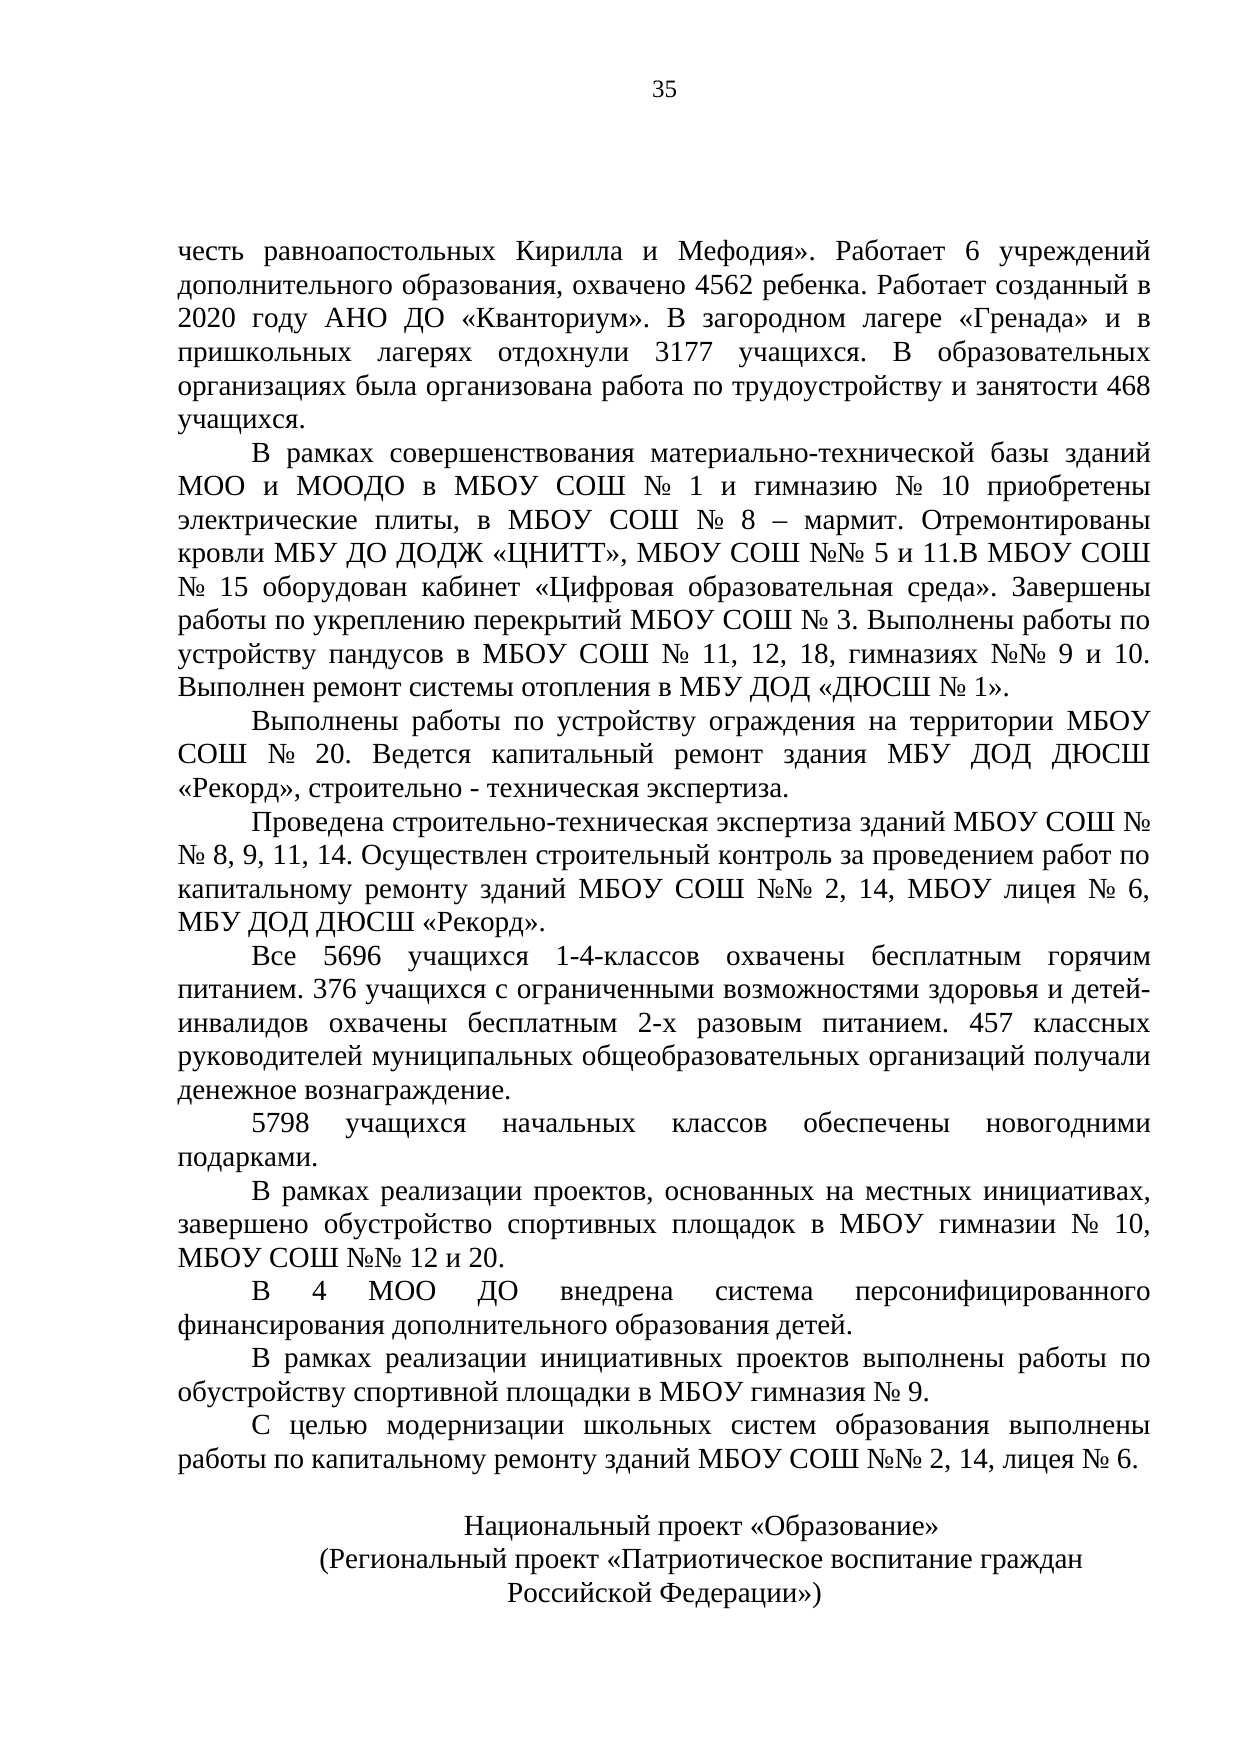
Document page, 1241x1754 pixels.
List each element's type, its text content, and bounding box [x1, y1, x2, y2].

text Проведена строительно-техническая экспертиза зданий МБОУ СОШ №№ 8, 9, 11, 14. Осуществлен строительный контроль за проведением работ по капитальному ремонту зданий МБОУ СОШ №№ 2, 14, МБОУ лицея № 6, МБУ ДОД ДЮСШ «Рекорд». [177, 804, 1152, 938]
text 5798 учащихся начальных классов обеспечены новогодними подарками. [177, 1106, 1152, 1173]
text В рамках реализации проектов, основанных на местных инициативах, завершено обустройство спортивных площадок в МБОУ гимназии № 10, МБОУ СОШ №№ 12 и 20. [177, 1173, 1152, 1273]
text В 4 МОО ДО внедрена система персонифицированного финансирования дополнительного образования детей. [177, 1273, 1152, 1340]
text В рамках реализации инициативных проектов выполнены работы по обустройству спортивной площадки в МБОУ гимназия № 9. [177, 1340, 1152, 1407]
text Все 5696 учащихся 1-4-классов охвачены бесплатным горячим питанием. 376 учащихся с ограниченными возможностями здоровья и детей-инвалидов охвачены бесплатным 2-х разовым питанием. 457 классных руководителей муниципальных общеобразовательных организаций получали денежное вознаграждение. [177, 938, 1152, 1106]
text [177, 233, 1152, 435]
text Национальный проект «Образование» [177, 1508, 1152, 1542]
text Выполнены работы по устройству ограждения на территории МБОУ СОШ № 20. Ведется капитальный ремонт здания МБУ ДОД ДЮСШ «Рекорд», строительно - техническая экспертиза. [177, 703, 1152, 804]
text (Региональный проект «Патриотическое воспитание граждан Российской Федерации») [177, 1542, 1152, 1609]
text С целью модернизации школьных систем образования выполнены работы по капитальному ремонту зданий МБОУ СОШ №№ 2, 14, лицея № 6. [177, 1407, 1152, 1474]
text В рамках совершенствования материально-технической базы зданий МОО и МООДО в МБОУ СОШ № 1 и гимназию № 10 приобретены электрические плиты, в МБОУ СОШ № 8 – мармит. Отремонтированы кровли МБУ ДО ДОДЖ «ЦНИТТ», МБОУ СОШ №№ 5 и 11.В МБОУ СОШ № 15 оборудован кабинет «Цифровая образовательная среда». Завершены работы по укреплению перекрытий МБОУ СОШ № 3. Выполнены работы по устройству пандусов в МБОУ СОШ № 11, 12, 18, гимназиях №№ 9 и 10. Выполнен ремонт системы отопления в МБУ ДОД «ДЮСШ № 1». [177, 435, 1152, 703]
